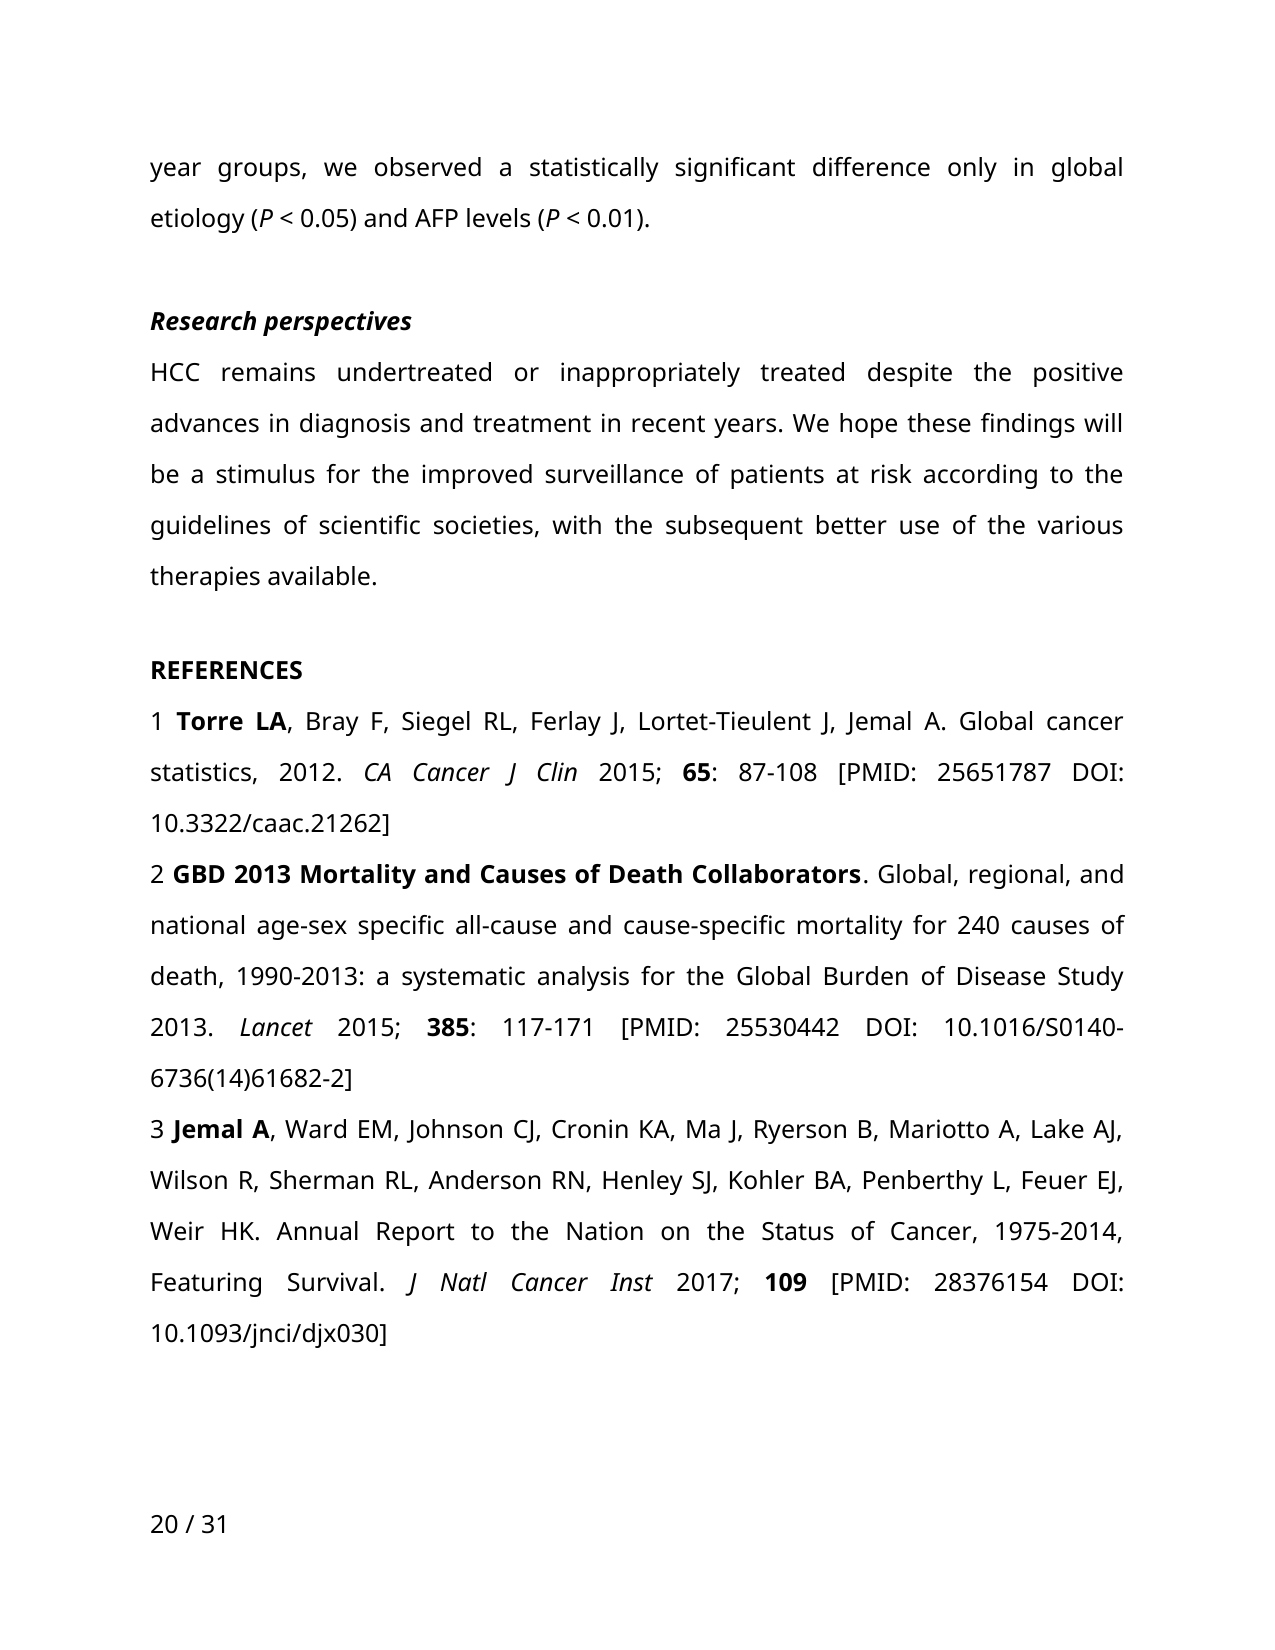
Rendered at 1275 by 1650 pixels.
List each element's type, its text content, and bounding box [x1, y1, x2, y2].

text REFERENCES [150, 652, 1125, 687]
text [150, 150, 1125, 235]
text HCC remains undertreated or inappropriately treated despite the positive advances in diagnosis and treatment in recent years. We hope these findings will be a stimulus for the improved surveillance of patients at risk according to the guidelines of scientific societies, with the subsequent better use of the various therapies available. [150, 354, 1125, 592]
text Research perspectives [150, 303, 1125, 337]
text 3 Jemal A, Ward EM, Johnson CJ, Cronin KA, Ma J, Ryerson B, Mariotto A, Lake AJ, Wilson R, Sherman RL, Anderson RN, Henley SJ, Kohler BA, Penberthy L, Feuer EJ, Weir HK. Annual Report to the Nation on the Status of Cancer, 1975-2014, Featuring Survival. J Natl Cancer Inst 2017; 109 [PMID: 28376154 DOI: 10.1093/jnci/djx030] [150, 1112, 1125, 1350]
text 2 GBD 2013 Mortality and Causes of Death Collaborators. Global, regional, and national age-sex specific all-cause and cause-specific mortality for 240 causes of death, 1990-2013: a systematic analysis for the Global Burden of Disease Study 2013. Lancet 2015; 385: 117-171 [PMID: 25530442 DOI: 10.1016/S0140-6736(14)61682-2] [150, 857, 1125, 1095]
text 1 Torre LA, Bray F, Siegel RL, Ferlay J, Lortet-Tieulent J, Jemal A. Global cancer statistics, 2012. CA Cancer J Clin 2015; 65: 87-108 [PMID: 25651787 DOI: 10.3322/caac.21262] [150, 703, 1125, 840]
